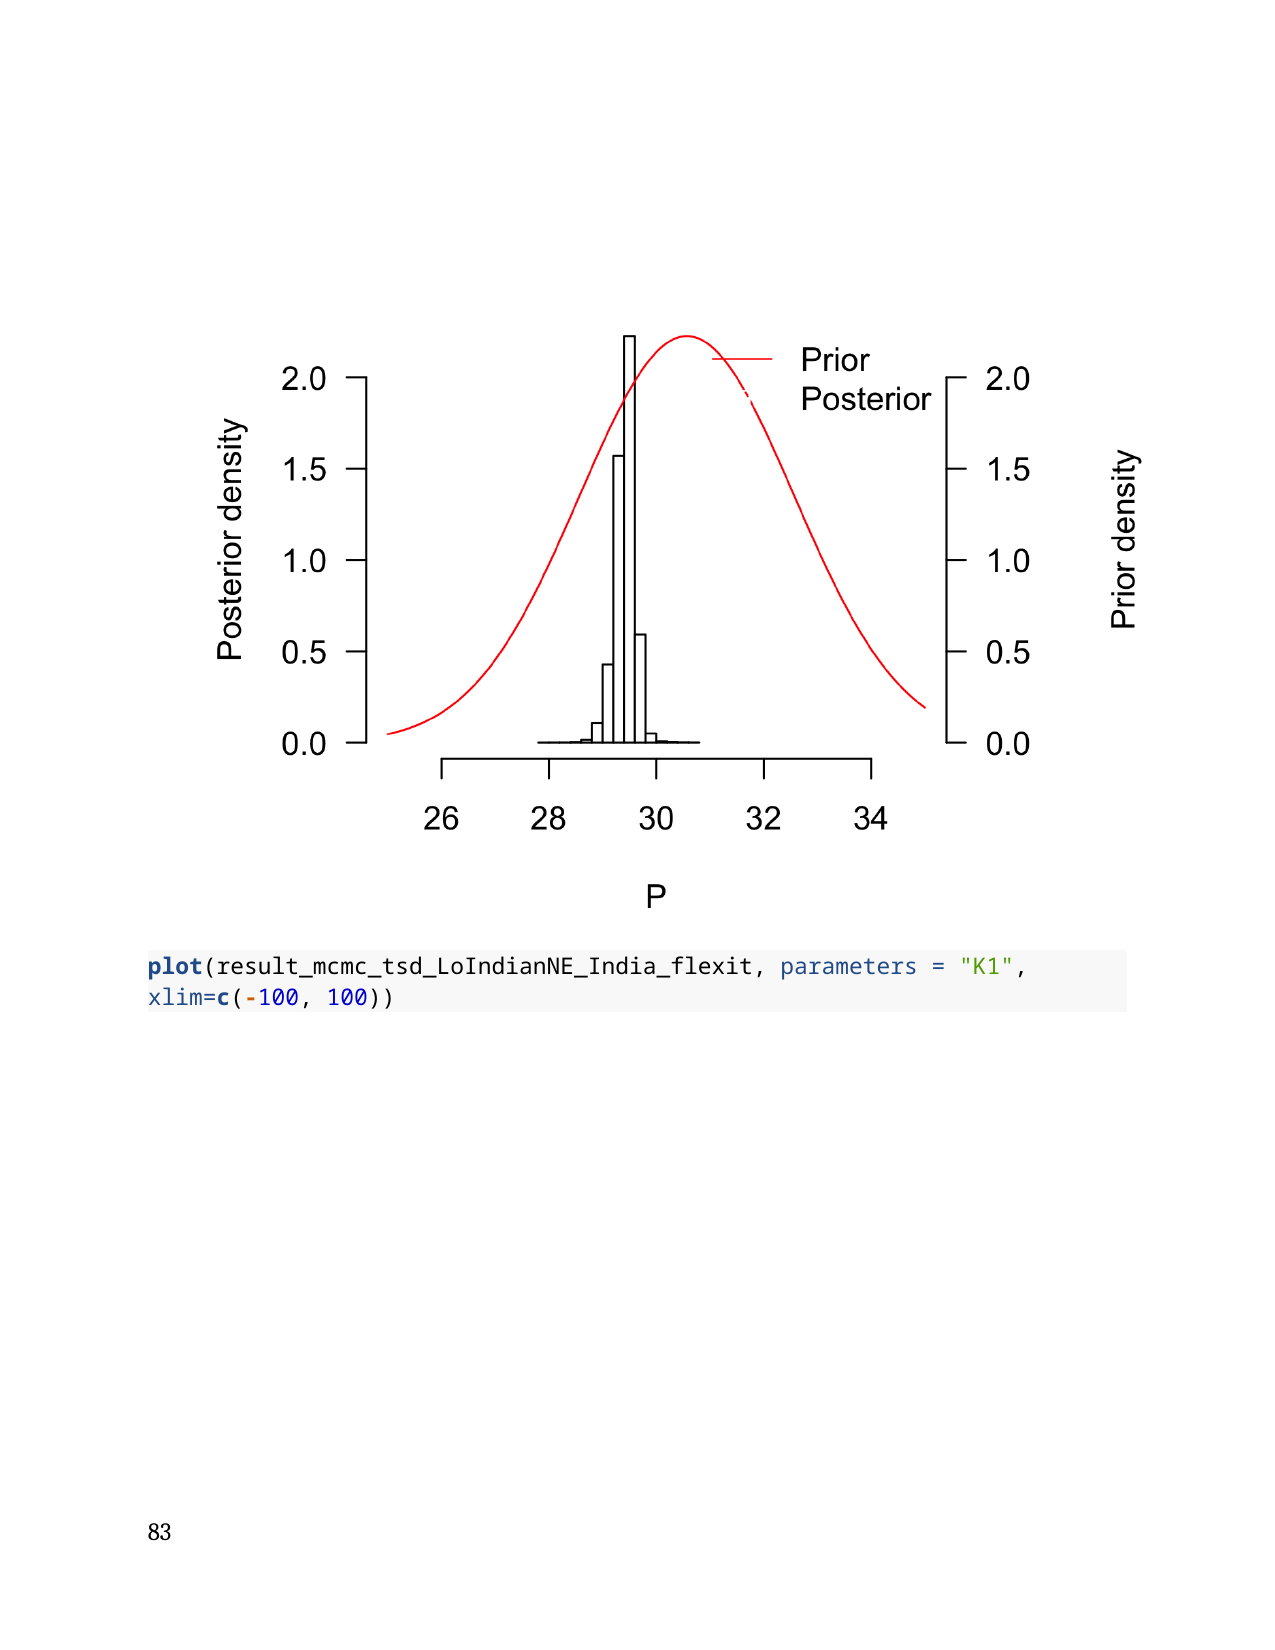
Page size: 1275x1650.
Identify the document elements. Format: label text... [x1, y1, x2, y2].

picture [166, 147, 1146, 931]
text plot(result_mcmc_tsd_LoIndianNE_India_flexit, parameters = "K1", xlim=c(-100, 100)) [395, 950, 1127, 1012]
